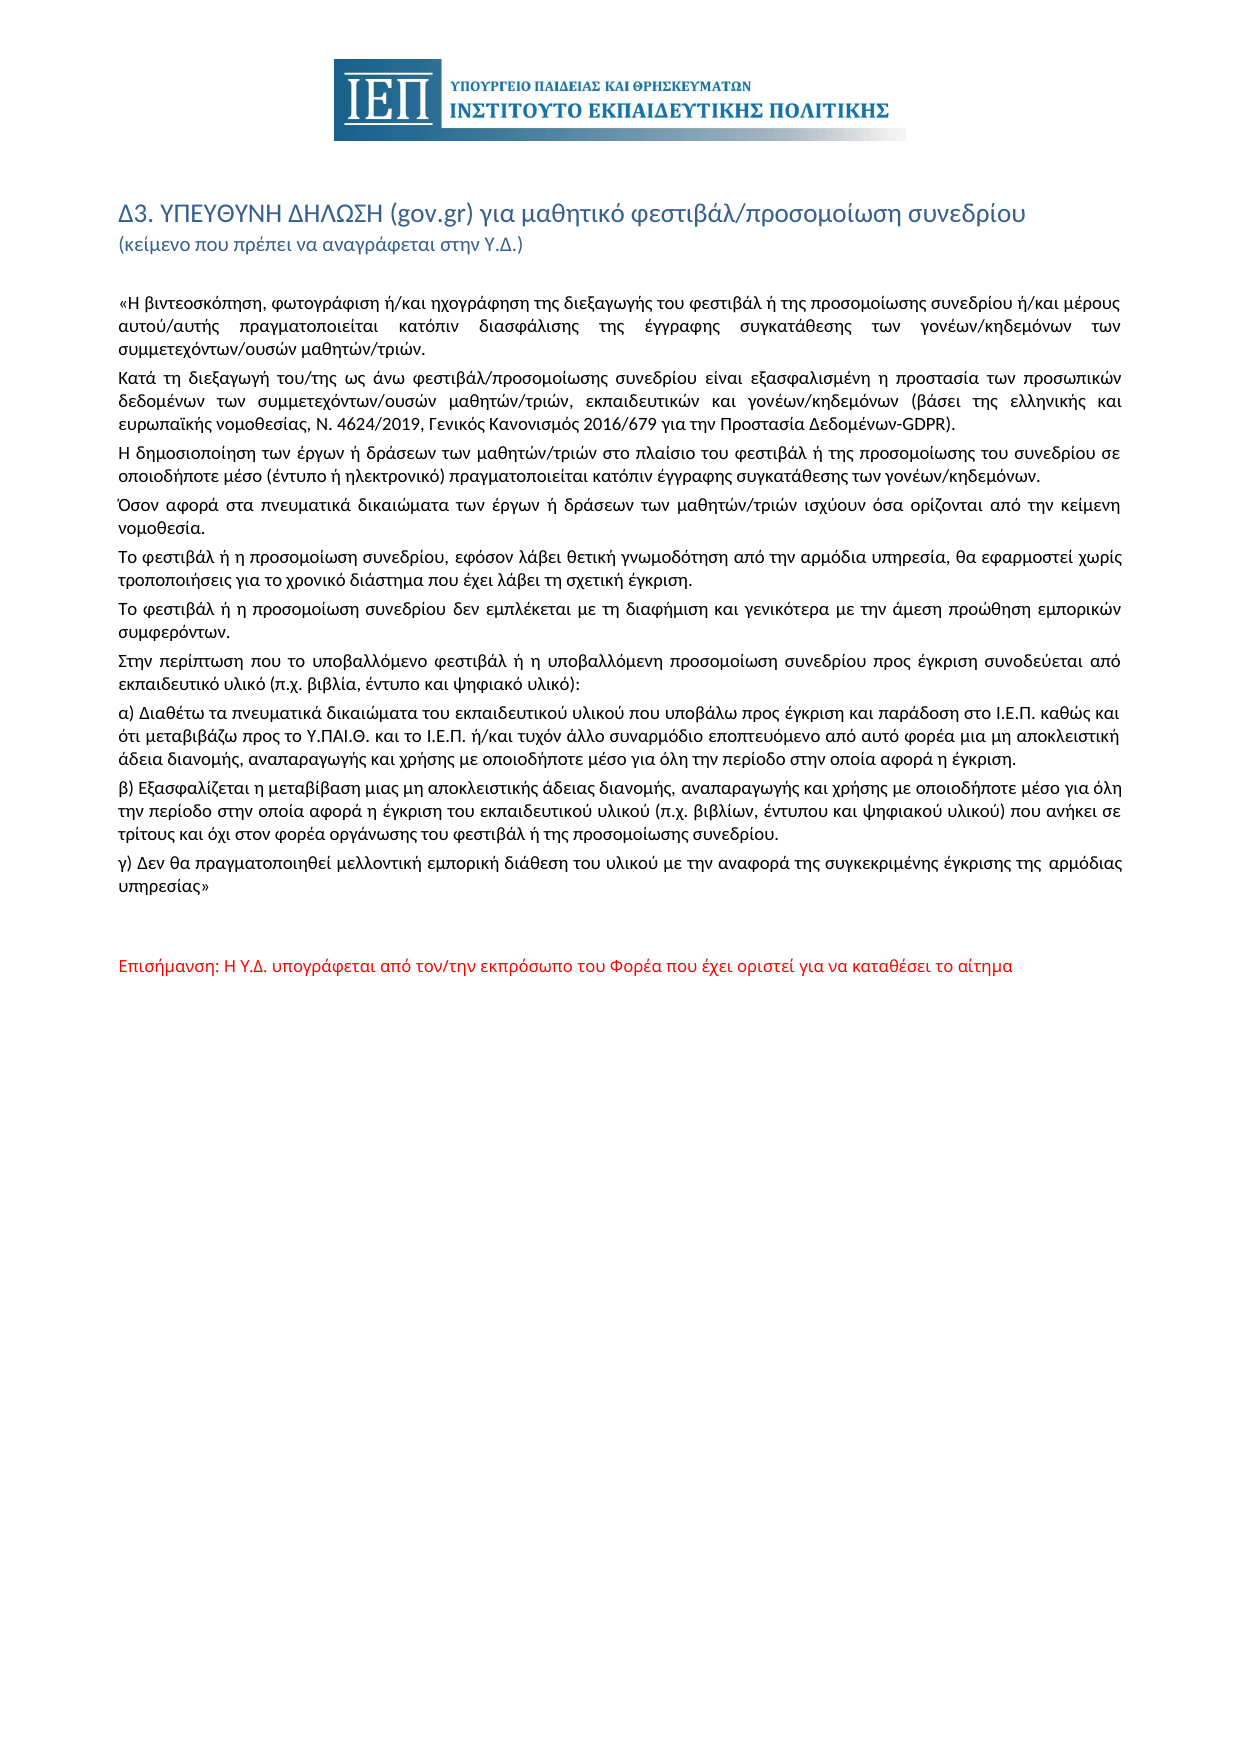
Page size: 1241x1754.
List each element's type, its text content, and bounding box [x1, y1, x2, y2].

text Όσον αφορά στα πνευματικά δικαιώματα των έργων ή δράσεων των μαθητών/τριών ισχύουν όσα ορίζονται από την κείμενη νομοθεσία. [118, 493, 1122, 539]
text β) Εξασφαλίζεται η μεταβίβαση μιας μη αποκλειστικής άδειας διανομής, αναπαραγωγής και χρήσης με οποιοδήποτε μέσο για όλη την περίοδο στην οποία αφορά η έγκριση του εκπαιδευτικού υλικού (π.χ. βιβλίων, έντυπου και ψηφιακού υλικού) που ανήκει σε τρίτους και όχι στον φορέα οργάνωσης του φεστιβάλ ή της προσομοίωσης συνεδρίου. [118, 776, 1122, 845]
text Στην περίπτωση που το υποβαλλόμενο φεστιβάλ ή η υποβαλλόμενη προσομοίωση συνεδρίου προς έγκριση συνοδεύεται από εκπαιδευτικό υλικό (π.χ. βιβλία, έντυπο και ψηφιακό υλικό): [118, 649, 1122, 695]
text γ) Δεν θα πραγματοποιηθεί μελλοντική εμπορική διάθεση του υλικού με την αναφορά της συγκεκριμένης έγκρισης της αρμόδιας υπηρεσίας» [118, 851, 1122, 897]
text (κείμενο που πρέπει να αναγράφεται στην Υ.Δ.) [118, 231, 1122, 257]
text Η δημοσιοποίηση των έργων ή δράσεων των μαθητών/τριών στο πλαίσιο του φεστιβάλ ή της προσομοίωσης του συνεδρίου σε οποιοδήποτε μέσο (έντυπο ή ηλεκτρονικό) πραγματοποιείται κατόπιν έγγραφης συγκατάθεσης των γονέων/κηδεμόνων. [118, 441, 1122, 487]
text α) Διαθέτω τα πνευματικά δικαιώματα του εκπαιδευτικού υλικού που υποβάλω προς έγκριση και παράδοση στο Ι.Ε.Π. καθώς και ότι μεταβιβάζω προς το Υ.ΠΑΙ.Θ. και το Ι.Ε.Π. ή/και τυχόν άλλο συναρμόδιο εποπτευόμενο από αυτό φορέα μια μη αποκλειστική άδεια διανομής, αναπαραγωγής και χρήσης με οποιοδήποτε μέσο για όλη την περίοδο στην οποία αφορά η έγκριση. [118, 701, 1122, 770]
text Το φεστιβάλ ή η προσομοίωση συνεδρίου, εφόσον λάβει θετική γνωμοδότηση από την αρμόδια υπηρεσία, θα εφαρμοστεί χωρίς τροποποιήσεις για το χρονικό διάστημα που έχει λάβει τη σχετική έγκριση. [118, 545, 1122, 591]
text Επισήμανση: Η Υ.Δ. υπογράφεται από τον/την εκπρόσωπο του Φορέα που έχει οριστεί για να καταθέσει το αίτημα [118, 954, 1122, 977]
text Το φεστιβάλ ή η προσομοίωση συνεδρίου δεν εμπλέκεται με τη διαφήμιση και γενικότερα με την άμεση προώθηση εμπορικών συμφερόντων. [118, 597, 1122, 643]
text Δ3. ΥΠΕΥΘΥΝΗ ΔΗΛΩΣΗ (gov.gr) για μαθητικό φεστιβάλ/προσομοίωση συνεδρίου [118, 196, 1122, 229]
text «Η βιντεοσκόπηση, φωτογράφιση ή/και ηχογράφηση της διεξαγωγής του φεστιβάλ ή της προσομοίωσης συνεδρίου ή/και μέρους αυτού/αυτής πραγματοποιείται κατόπιν διασφάλισης της έγγραφης συγκατάθεσης των γονέων/κηδεμόνων των συμμετεχόντων/ουσών μαθητών/τριών. [118, 291, 1122, 360]
picture [334, 59, 907, 141]
text Κατά τη διεξαγωγή του/της ως άνω φεστιβάλ/προσομοίωσης συνεδρίου είναι εξασφαλισμένη η προστασία των προσωπικών δεδομένων των συμμετεχόντων/ουσών μαθητών/τριών, εκπαιδευτικών και γονέων/κηδεμόνων (βάσει της ελληνικής και ευρωπαϊκής νομοθεσίας, Ν. 4624/2019, Γενικός Κανονισμός 2016/679 για την Προστασία Δεδομένων-GDPR). [118, 366, 1122, 435]
